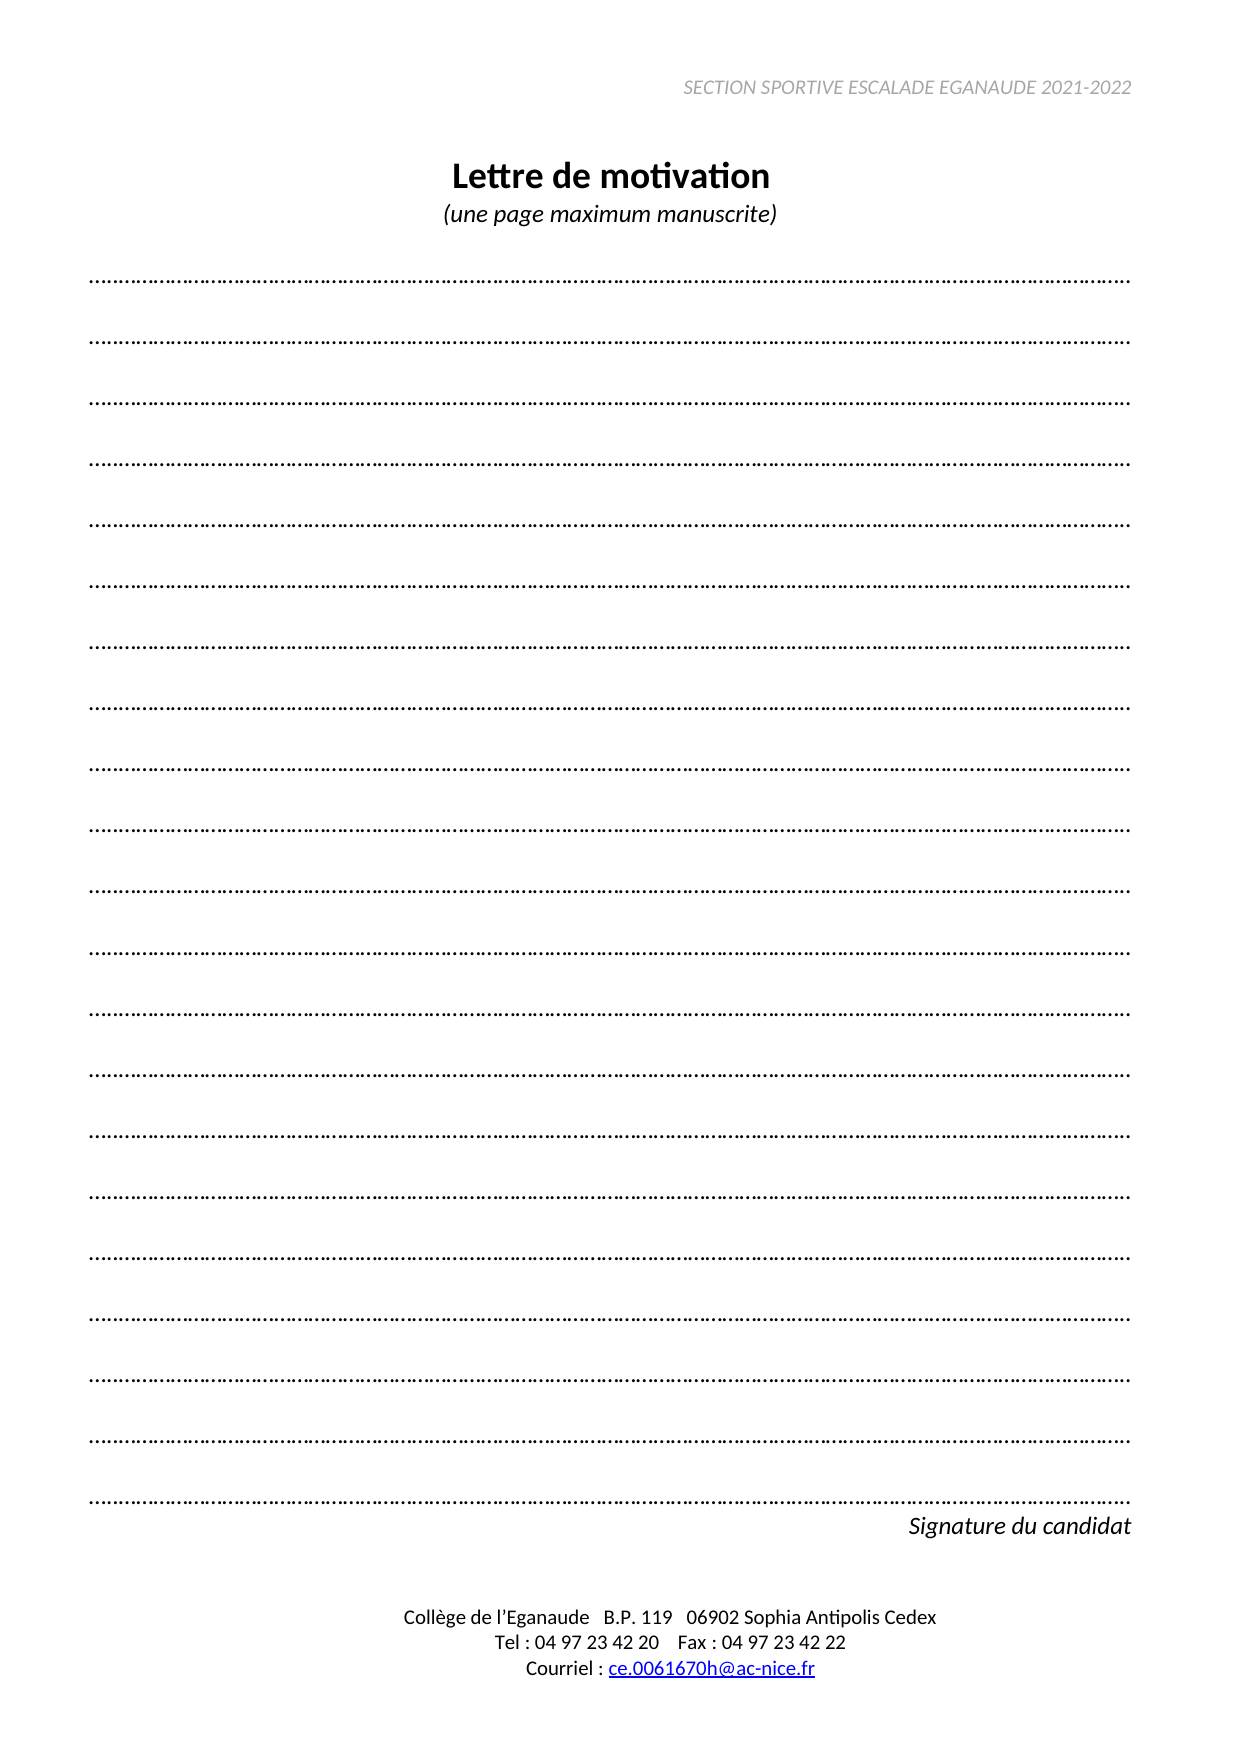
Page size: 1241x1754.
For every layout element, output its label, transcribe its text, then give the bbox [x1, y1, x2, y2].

text …..………………………………………………………………………………………………………………………………………………………….. [89, 1480, 1134, 1511]
text …..………………………………………………………………………………………………………………………………………………………….. [89, 1053, 1134, 1083]
text …..………………………………………………………………………………………………………………………………………………………….. [89, 381, 1134, 412]
text Signature du candidat [89, 1511, 1134, 1541]
text …..………………………………………………………………………………………………………………………………………………………….. [89, 992, 1134, 1022]
text …..………………………………………………………………………………………………………………………………………………………….. [89, 747, 1134, 778]
text …..………………………………………………………………………………………………………………………………………………………….. [89, 503, 1134, 534]
text …..………………………………………………………………………………………………………………………………………………………….. [89, 931, 1134, 961]
text …..………………………………………………………………………………………………………………………………………………………….. [89, 686, 1134, 717]
text …..………………………………………………………………………………………………………………………………………………………….. [89, 1358, 1134, 1388]
text Lettre de motivation [89, 152, 1134, 198]
text …..………………………………………………………………………………………………………………………………………………………….. [89, 320, 1134, 351]
text …..………………………………………………………………………………………………………………………………………………………….. [89, 442, 1134, 473]
text …..………………………………………………………………………………………………………………………………………………………….. [89, 869, 1134, 900]
text …..………………………………………………………………………………………………………………………………………………………….. [89, 808, 1134, 839]
text (une page maximum manuscrite) [89, 198, 1134, 229]
text …..………………………………………………………………………………………………………………………………………………………….. [89, 564, 1134, 595]
text …..………………………………………………………………………………………………………………………………………………………….. [89, 1236, 1134, 1266]
text …..………………………………………………………………………………………………………………………………………………………….. [89, 1114, 1134, 1144]
text …..………………………………………………………………………………………………………………………………………………………….. [89, 1297, 1134, 1327]
text …..………………………………………………………………………………………………………………………………………………………….. [89, 625, 1134, 656]
text …..………………………………………………………………………………………………………………………………………………………….. [89, 1419, 1134, 1449]
text …..………………………………………………………………………………………………………………………………………………………….. [89, 1175, 1134, 1205]
text …..………………………………………………………………………………………………………………………………………………………….. [89, 259, 1134, 290]
